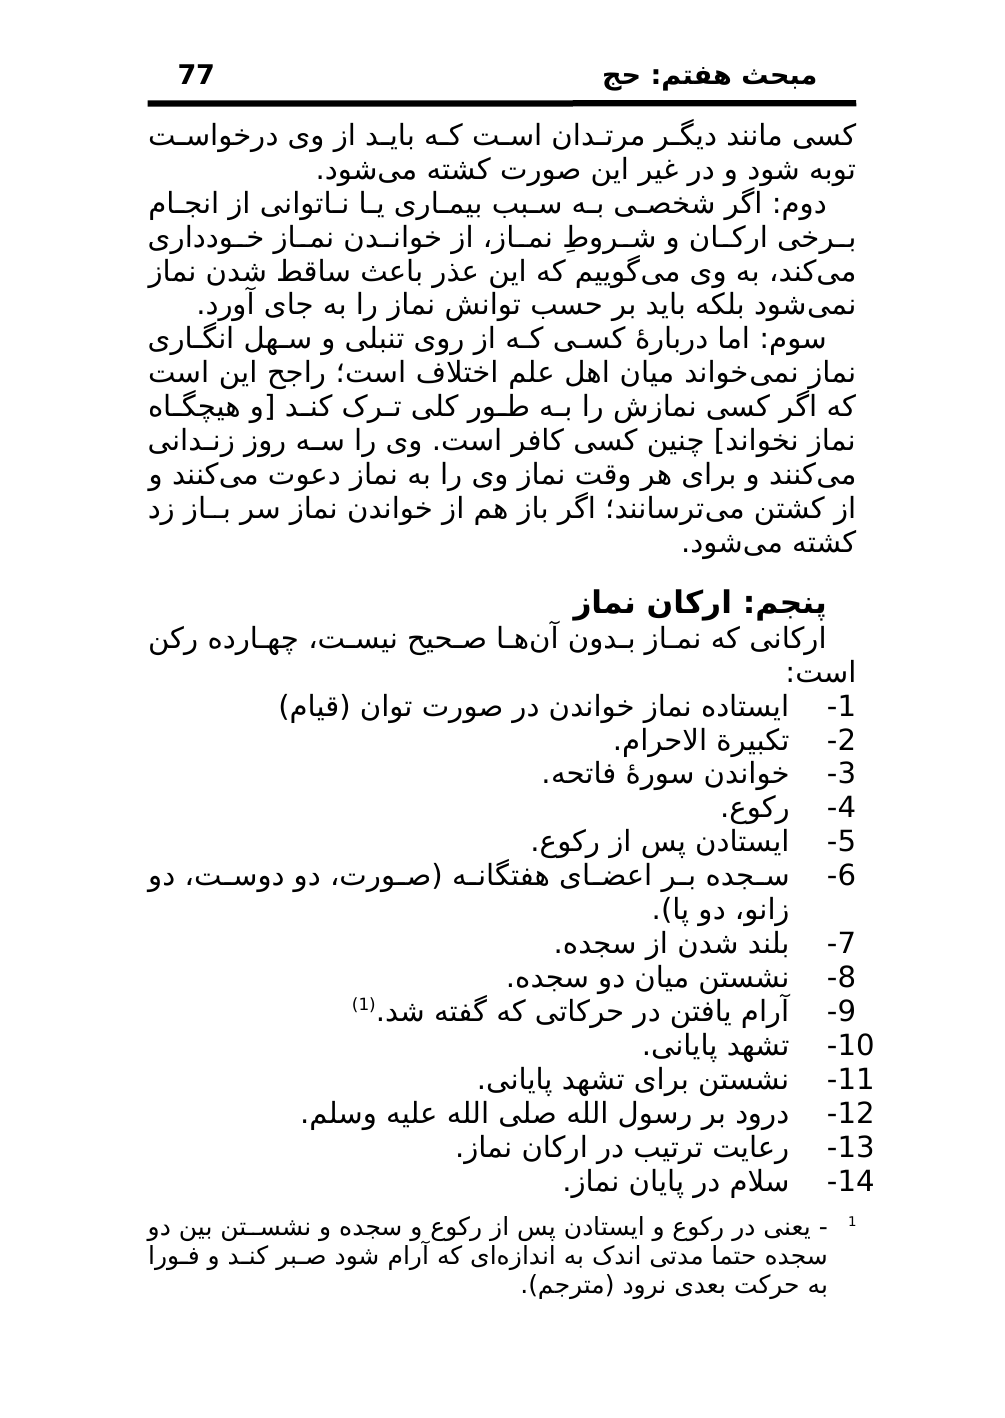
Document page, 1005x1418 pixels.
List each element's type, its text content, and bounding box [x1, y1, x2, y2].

list سلام در پایان نماز. [148, 1164, 827, 1198]
list بلند شدن از سجده. [148, 927, 827, 961]
text پنجم: ارکان نماز [148, 584, 827, 621]
list درود بر رسول الله صلی الله علیه وسلم. [148, 1096, 827, 1130]
list آرام یافتن در حرکاتی که گفته شد.() [148, 994, 827, 1028]
list رکوع. [148, 791, 827, 825]
list نشستن میان دو سجده. [148, 961, 827, 994]
list تشهد پایانی. [148, 1028, 827, 1062]
list ایستادن پس از رکوع. [148, 825, 827, 859]
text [148, 118, 856, 186]
text سوم: اما دربارۀ کسی که از روی تنبلی و سهل انگاری نماز نمی‌خواند میان اهل علم اختلاف است؛ راجح این است که اگر کسی نمازش را به طور کلی ترک کند [و هیچگاه نماز نخواند] چنین کسی کافر است. وی را سه روز زندانی می‌کنند و برای هر وقت نماز وی را به نماز دعوت می‌کنند و از کشتن می‌ترسانند؛ اگر باز هم از خواندن نماز سر باز زد کشته می‌شود. [148, 322, 856, 559]
list رعایت ترتیب در ارکان نماز. [148, 1130, 827, 1164]
list خواندن سورۀ فاتحه. [148, 757, 827, 791]
list نشستن برای تشهد پایانی. [148, 1062, 827, 1096]
list ایستاده نماز خواندن در صورت توان (قیام) [148, 689, 827, 723]
text دوم: اگر شخصی به سبب بیماری یا ناتوانی از انجام برخی ارکان و شروطِ نماز، از خواندن نماز خودداری می‌کند، به وی می‌گوییم که این عذر باعث ساقط شدن نماز نمی‌شود بلکه باید بر حسب توانش نماز را به جای آورد. [148, 186, 856, 322]
list تکبیرة الاحرام. [148, 723, 827, 757]
text ارکانی که نماز بدون آن‌ها صحیح نیست، چهارده رکن است: [148, 621, 856, 689]
list سجده بر اعضای هفتگانه (صورت، دو دوست، دو زانو، دو پا). [148, 859, 827, 927]
